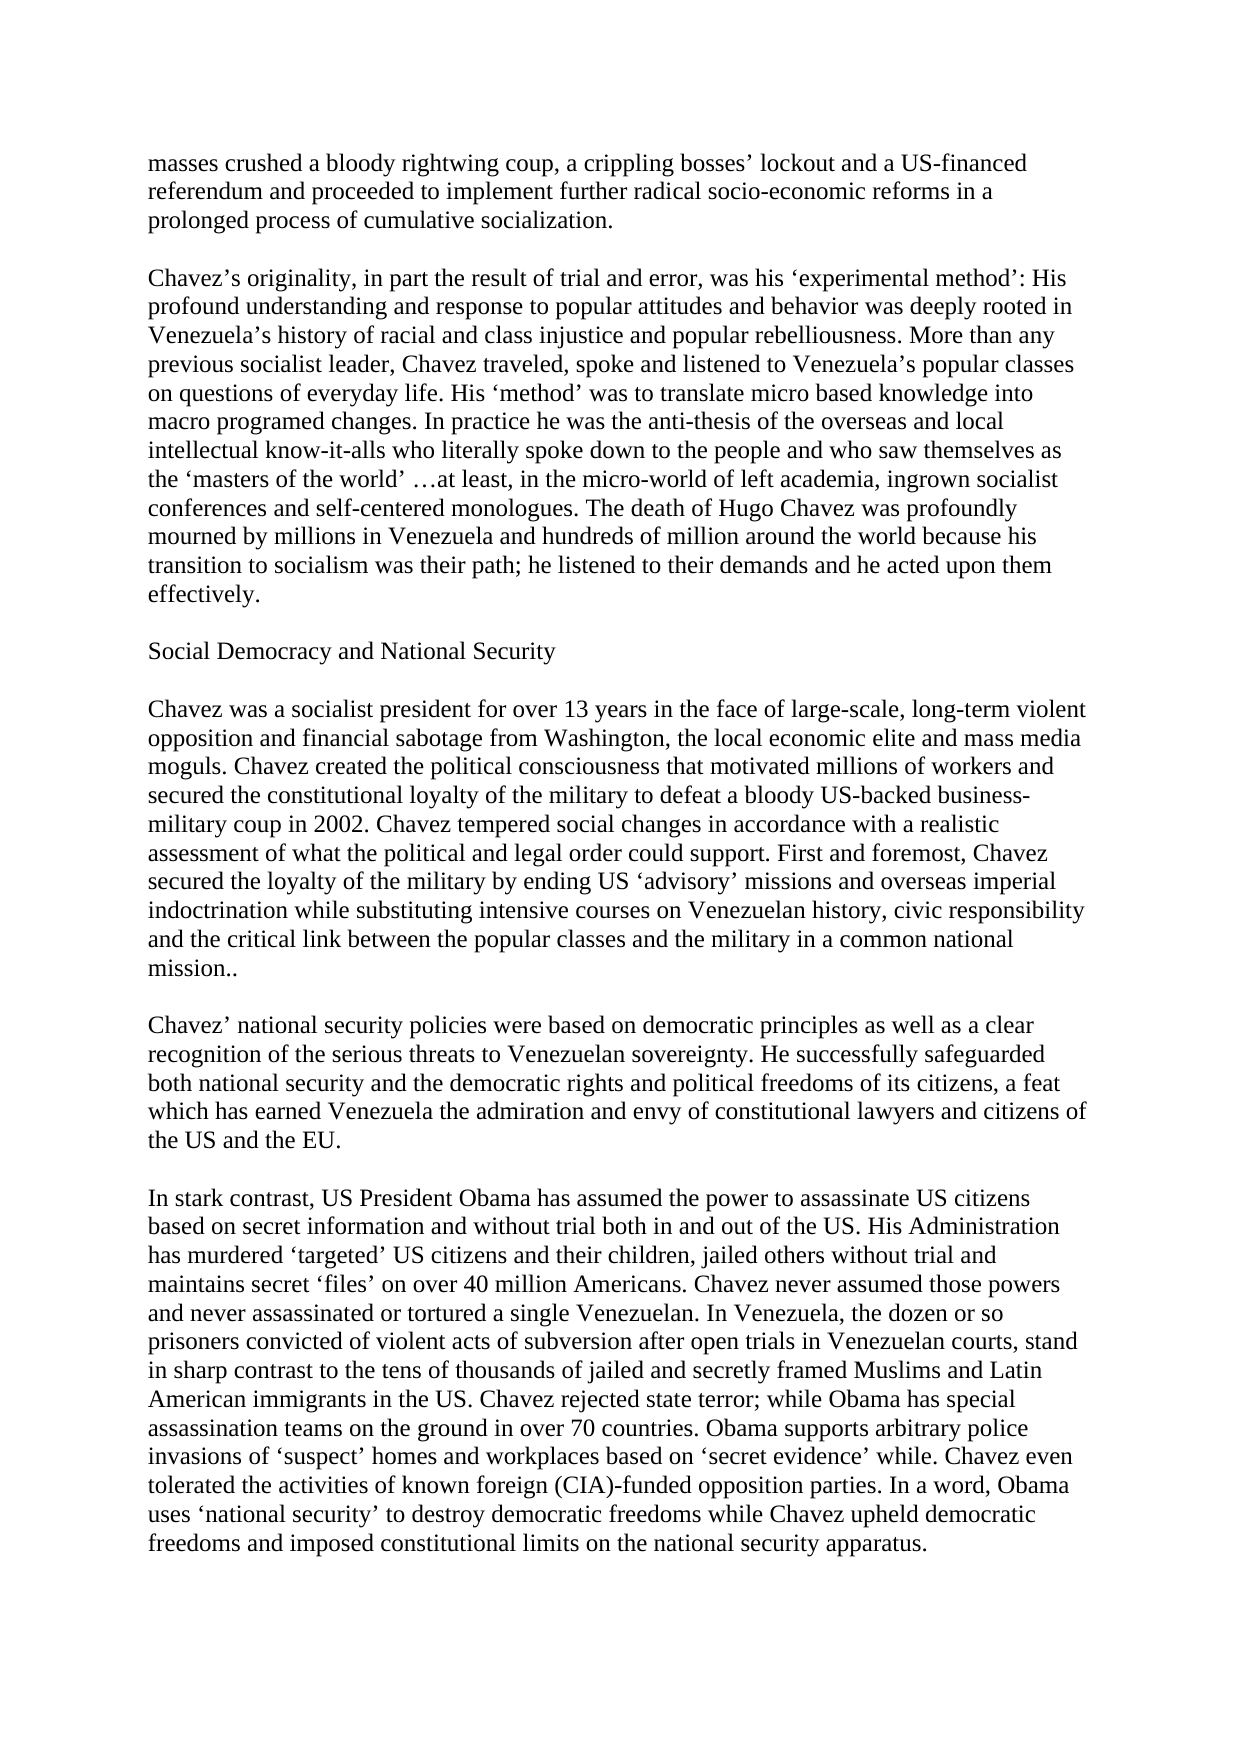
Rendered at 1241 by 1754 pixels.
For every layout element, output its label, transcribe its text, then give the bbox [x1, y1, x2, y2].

text In stark contrast, US President Obama has assumed the power to assassinate US citizens based on secret information and without trial both in and out of the US. His Administration has murdered ‘targeted’ US citizens and their children, jailed others without trial and maintains secret ‘files’ on over 40 million Americans. Chavez never assumed those powers and never assassinated or tortured a single Venezuelan. In Venezuela, the dozen or so prisoners convicted of violent acts of subversion after open trials in Venezuelan courts, stand in sharp contrast to the tens of thousands of jailed and secretly framed Muslims and Latin American immigrants in the US. Chavez rejected state terror; while Obama has special assassination teams on the ground in over 70 countries. Obama supports arbitrary police invasions of ‘suspect’ homes and workplaces based on ‘secret evidence’ while. Chavez even tolerated the activities of known foreign (CIA)-funded opposition parties. In a word, Obama uses ‘national security’ to destroy democratic freedoms while Chavez upheld democratic freedoms and imposed constitutional limits on the national security apparatus. [148, 1183, 1093, 1556]
text Chavez’ national security policies were based on democratic principles as well as a clear recognition of the serious threats to Venezuelan sovereignty. He successfully safeguarded both national security and the democratic rights and political freedoms of its citizens, a feat which has earned Venezuela the admiration and envy of constitutional lawyers and citizens of the US and the EU. [148, 1010, 1093, 1154]
text Social Democracy and National Security [148, 636, 1093, 665]
text Chavez was a socialist president for over 13 years in the face of large-scale, long-term violent opposition and financial sabotage from Washington, the local economic elite and mass media moguls. Chavez created the political consciousness that motivated millions of workers and secured the constitutional loyalty of the military to defeat a bloody US-backed business-military coup in 2002. Chavez tempered social changes in accordance with a realistic assessment of what the political and legal order could support. First and foremost, Chavez secured the loyalty of the military by ending US ‘advisory’ missions and overseas imperial indoctrination while substituting intensive courses on Venezuelan history, civic responsibility and the critical link between the popular classes and the military in a common national mission.. [148, 694, 1093, 981]
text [148, 148, 1093, 234]
text Chavez’s originality, in part the result of trial and error, was his ‘experimental method’: His profound understanding and response to popular attitudes and behavior was deeply rooted in Venezuela’s history of racial and class injustice and popular rebelliousness. More than any previous socialist leader, Chavez traveled, spoke and listened to Venezuela’s popular classes on questions of everyday life. His ‘method’ was to translate micro based knowledge into macro programed changes. In practice he was the anti-thesis of the overseas and local intellectual know-it-alls who literally spoke down to the people and who saw themselves as the ‘masters of the world’ …at least, in the micro-world of left academia, ingrown socialist conferences and self-centered monologues. The death of Hugo Chavez was profoundly mourned by millions in Venezuela and hundreds of million around the world because his transition to socialism was their path; he listened to their demands and he acted upon them effectively. [148, 263, 1093, 608]
